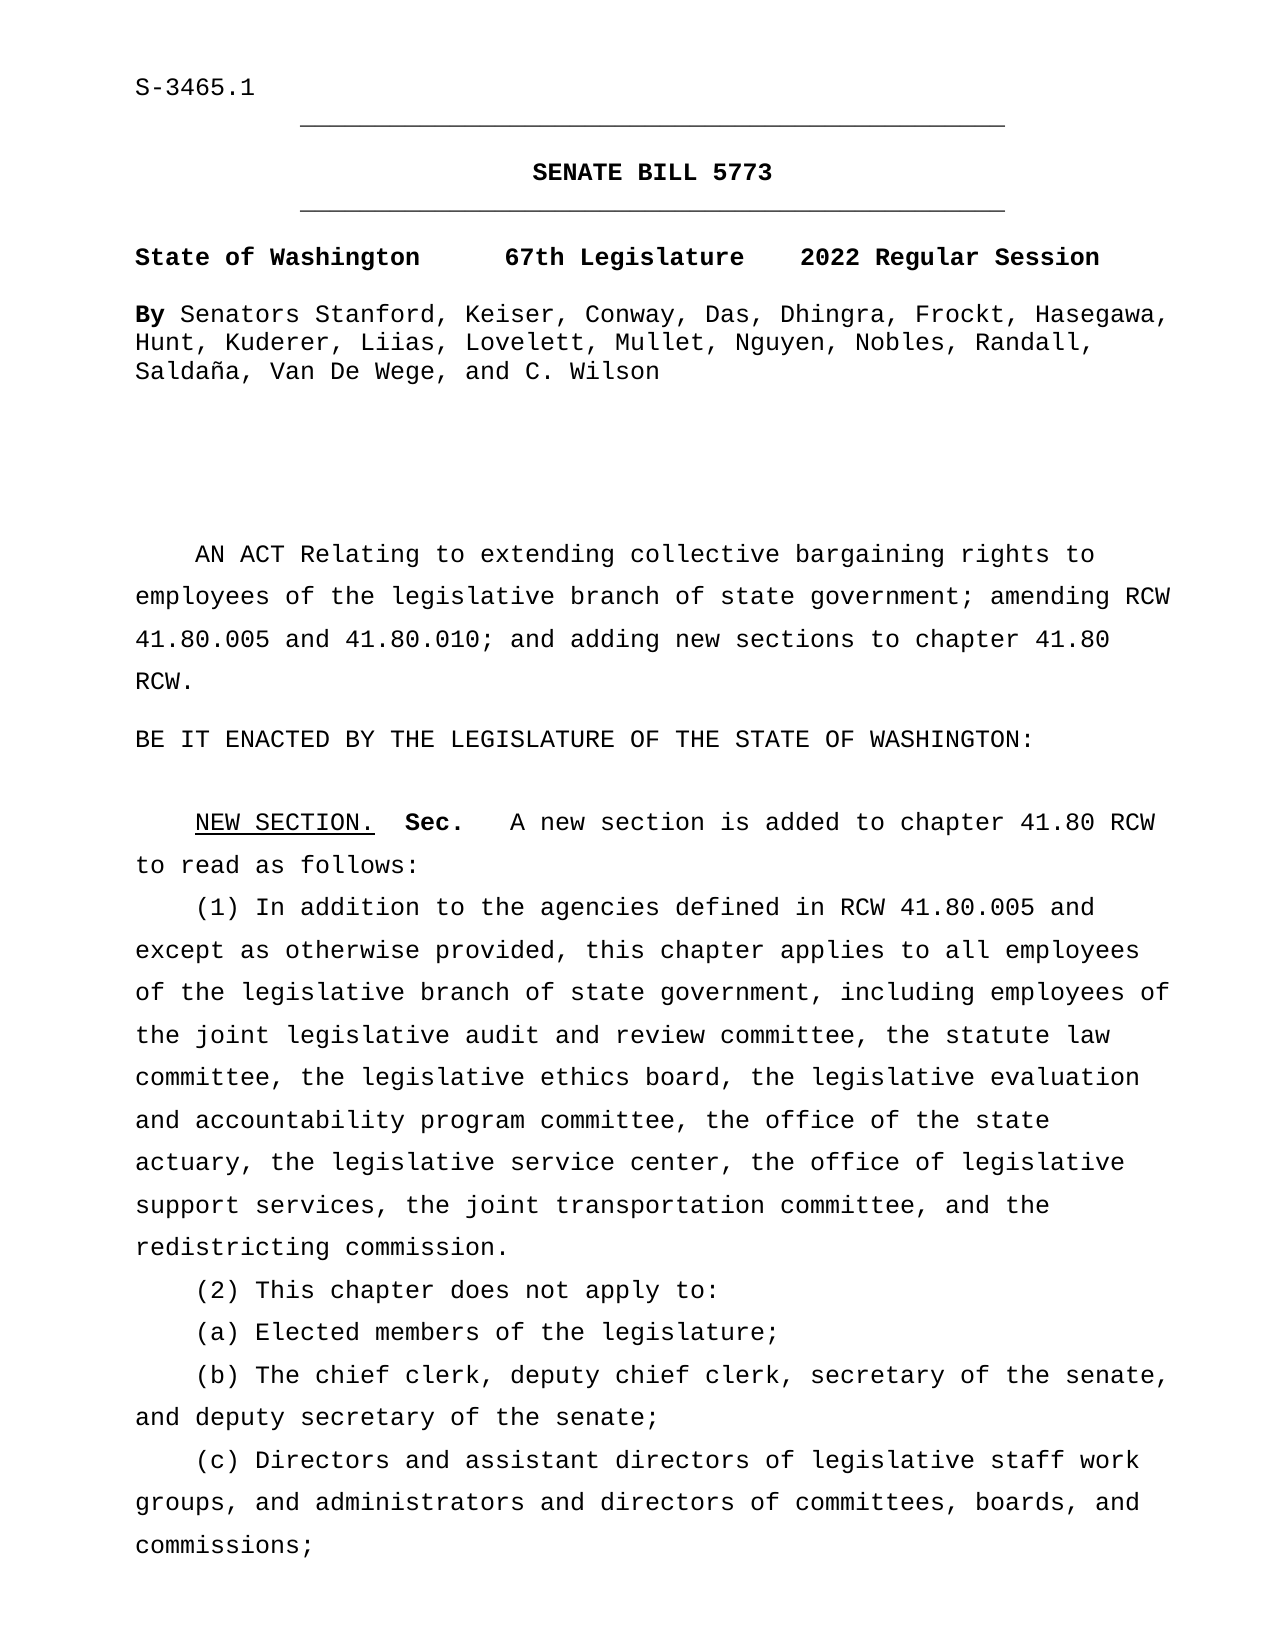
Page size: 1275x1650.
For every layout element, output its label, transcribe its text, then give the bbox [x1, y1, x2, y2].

text _______________________________________________ [135, 188, 1170, 217]
text BE IT ENACTED BY THE LEGISLATURE OF THE STATE OF WASHINGTON: [135, 727, 1170, 755]
text AN ACT Relating to extending collective bargaining rights to employees of the legislative branch of state government; amending RCW 41.80.005 and 41.80.010; and adding new sections to chapter 41.80 RCW. [135, 528, 1170, 698]
text By Senators Stanford, Keiser, Conway, Das, Dhingra, Frockt, Hasegawa, Hunt, Kuderer, Liias, Lovelett, Mullet, Nguyen, Nobles, Randall, Saldaña, Van De Wege, and C. Wilson [135, 302, 1170, 387]
text _______________________________________________ [135, 103, 1170, 132]
text (2) This chapter does not apply to: [135, 1264, 1170, 1307]
text State of Washington 67th Legislature 2022 Regular Session [135, 245, 1170, 273]
text NEW SECTION. Sec. A new section is added to chapter 41.80 RCW to read as follows: [135, 797, 1170, 882]
text (1) In addition to the agencies defined in RCW 41.80.005 and except as otherwise provided, this chapter applies to all employees of the legislative branch of state government, including employees of the joint legislative audit and review committee, the statute law committee, the legislative ethics board, the legislative evaluation and accountability program committee, the office of the state actuary, the legislative service center, the office of legislative support services, the joint transportation committee, and the redistricting commission. [135, 882, 1170, 1264]
text S-3465.1 [135, 75, 1170, 103]
text (b) The chief clerk, deputy chief clerk, secretary of the senate, and deputy secretary of the senate; [135, 1349, 1170, 1434]
text SENATE BILL 5773 [135, 160, 1170, 188]
text (a) Elected members of the legislature; [135, 1307, 1170, 1349]
text (c) Directors and assistant directors of legislative staff work groups, and administrators and directors of committees, boards, and commissions; [135, 1434, 1170, 1562]
